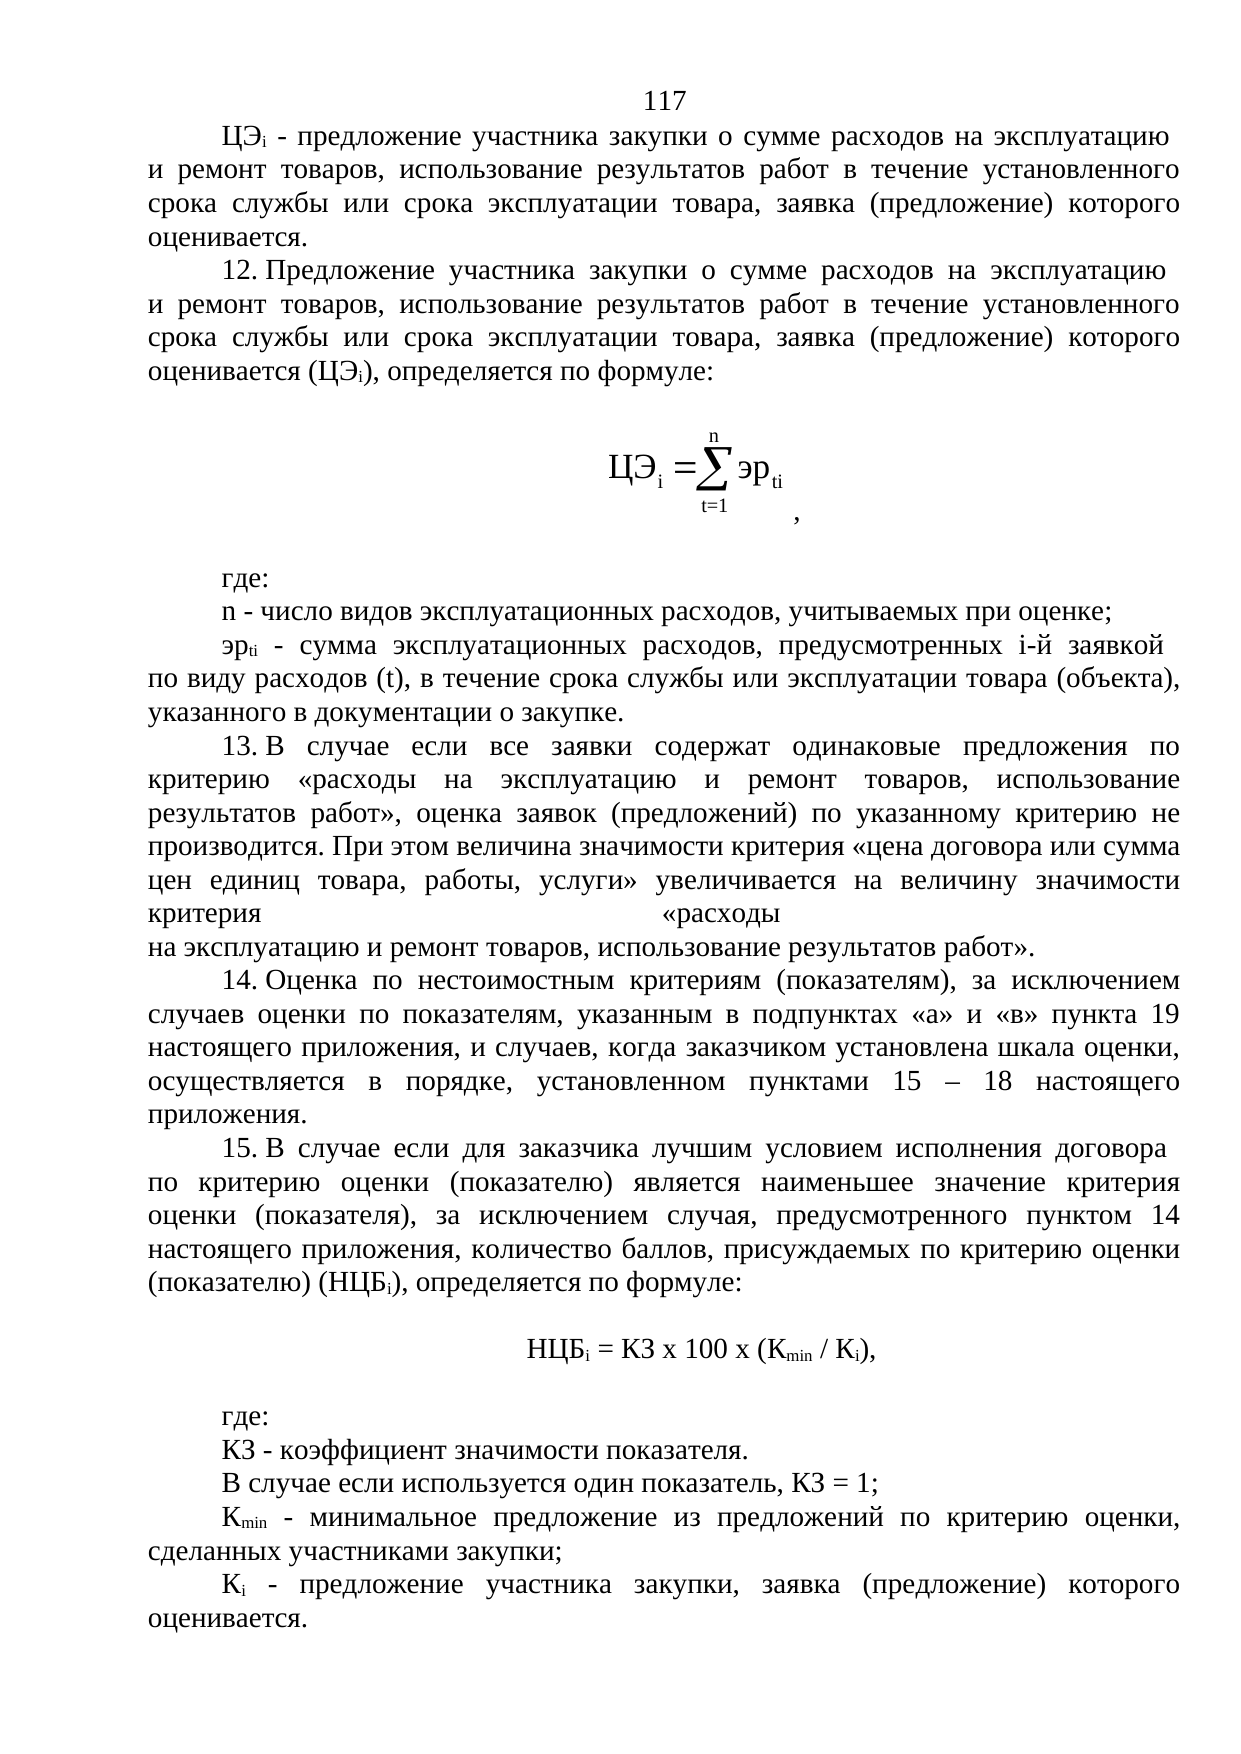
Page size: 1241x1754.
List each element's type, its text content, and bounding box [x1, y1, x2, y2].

text Кi - предложение участника закупки, заявка (предложение) которого оценивается. [148, 1566, 1181, 1633]
text ЦЭi - предложение участника закупки о сумме расходов на эксплуатацию и ремонт товаров, использование результатов работ в течение установленного срока службы или срока эксплуатации товара, заявка (предложение) которого оценивается. [148, 118, 1181, 252]
text 14. Оценка по нестоимостным критериям (показателям), за исключением случаев оценки по показателям, указанным в подпунктах «а» и «в» пункта 19 настоящего приложения, и случаев, когда заказчиком установлена шкала оценки, осуществляется в порядке, установленном пунктами 15 – 18 настоящего приложения. [148, 962, 1181, 1130]
text Кmin - минимальное предложение из предложений по критерию оценки, сделанных участниками закупки; [148, 1499, 1181, 1566]
text 12. Предложение участника закупки о сумме расходов на эксплуатацию и ремонт товаров, использование результатов работ в течение установленного срока службы или срока эксплуатации товара, заявка (предложение) которого оценивается (ЦЭi), определяется по формуле: [148, 252, 1181, 386]
text где: [148, 560, 1181, 593]
text 13. В случае если все заявки содержат одинаковые предложения по критерию «расходы на эксплуатацию и ремонт товаров, использование результатов работ», оценка заявок (предложений) по указанному критерию не производится. При этом величина значимости критерия «цена договора или сумма цен единиц товара, работы, услуги» увеличивается на величину значимости критерия «расходы на эксплуатацию и ремонт товаров, использование результатов работ». [148, 728, 1181, 962]
text КЗ - коэффициент значимости показателя. [148, 1432, 1181, 1466]
text n - число видов эксплуатационных расходов, учитываемых при оценке; [148, 593, 1181, 627]
text эрti - сумма эксплуатационных расходов, предусмотренных i-й заявкой по виду расходов (t), в течение срока службы или эксплуатации товара (объекта), указанного в документации о закупке. [148, 627, 1181, 728]
text 15. В случае если для заказчика лучшим условием исполнения договора по критерию оценки (показателю) является наименьшее значение критерия оценки (показателя), за исключением случая, предусмотренного пунктом 14 настоящего приложения, количество баллов, присуждаемых по критерию оценки (показателю) (НЦБi), определяется по формуле: [148, 1130, 1181, 1298]
text , [148, 420, 1181, 526]
text В случае если используется один показатель, КЗ = 1; [148, 1466, 1181, 1499]
text НЦБi = КЗ x 100 x (Кmin / Кi), [148, 1331, 1181, 1365]
text где: [148, 1398, 1181, 1432]
